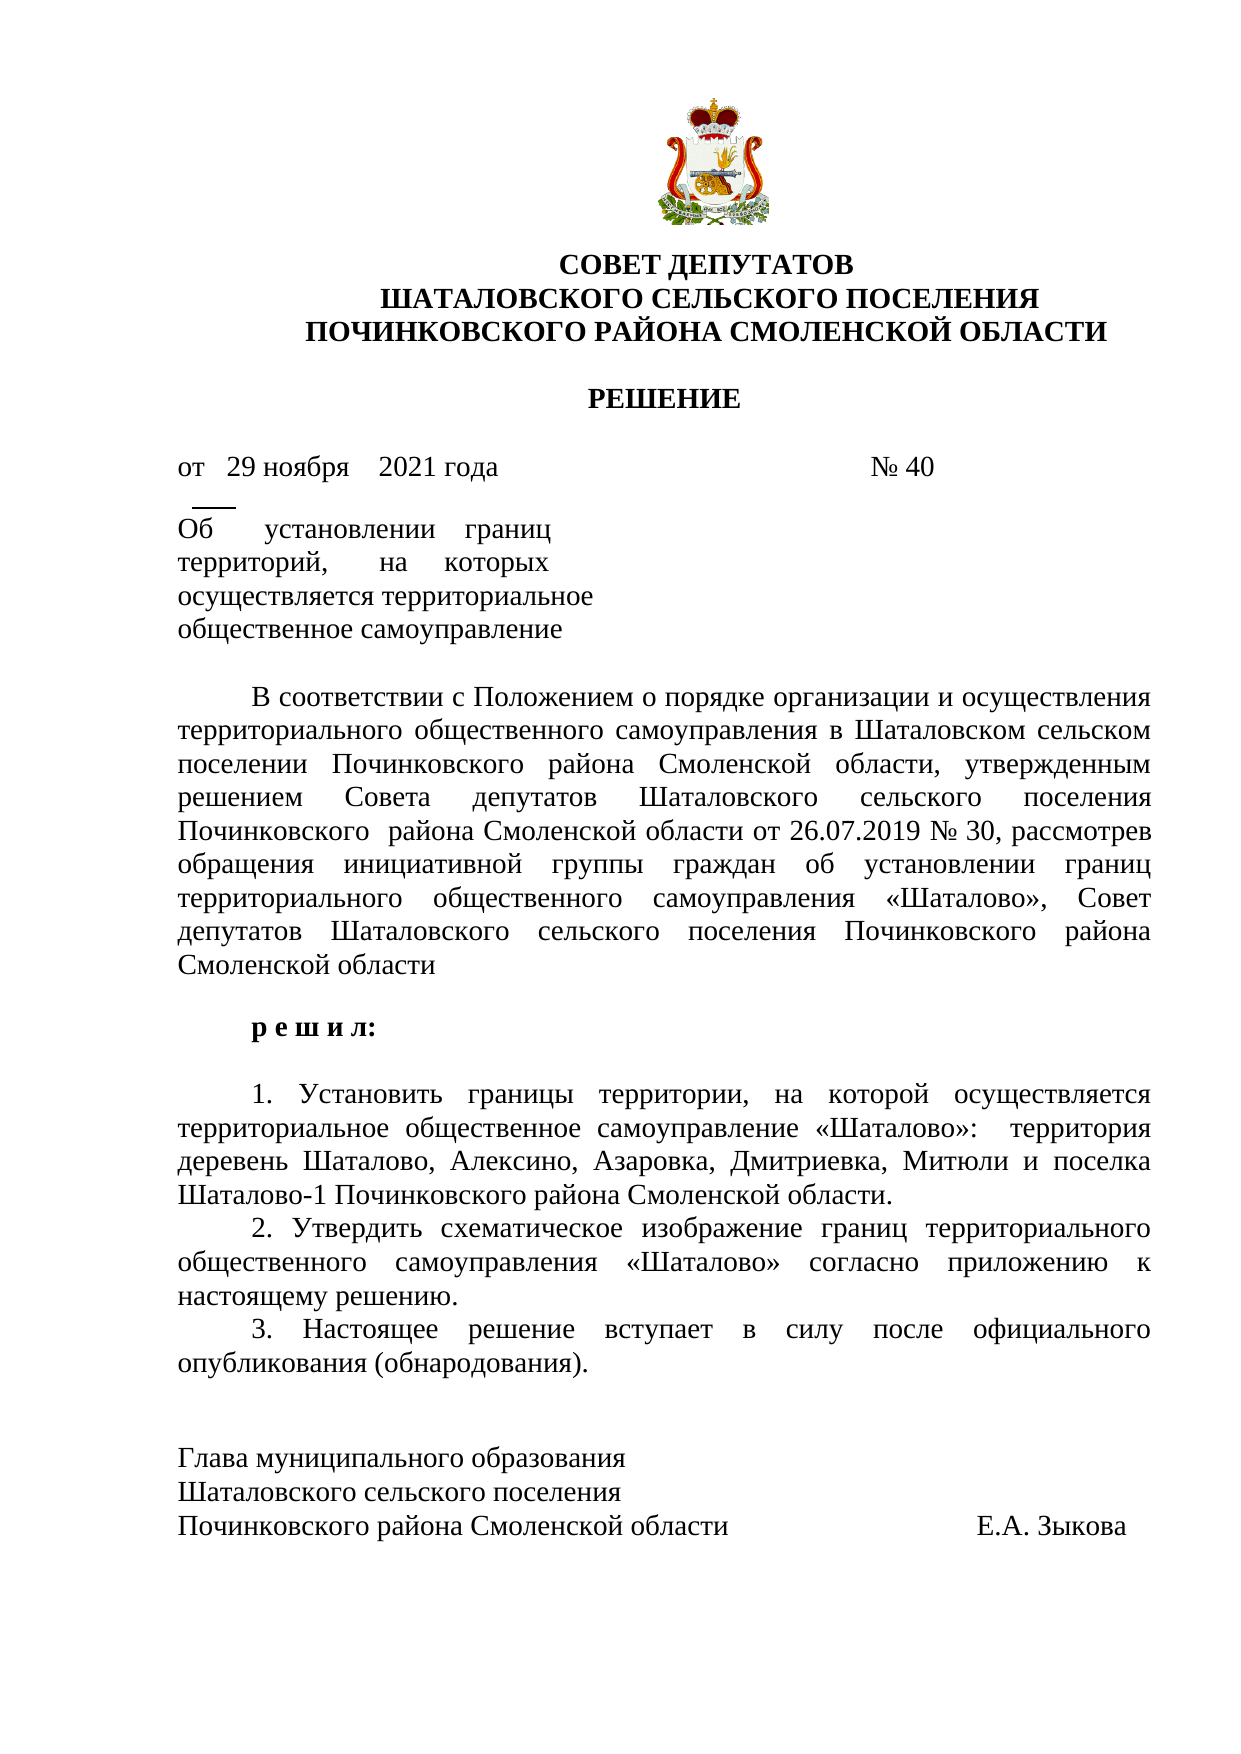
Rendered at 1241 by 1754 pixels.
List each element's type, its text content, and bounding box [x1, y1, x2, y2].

picture [656, 96, 769, 225]
text 1. Установить границы территории, на которой осуществляется территориальное общественное самоуправление «Шаталово»: территория деревень Шаталово, Алексино, Азаровка, Дмитриевка, Митюли и поселка Шаталово-1 Починковского района Смоленской области. [177, 1076, 1152, 1211]
text ПОЧИНКОВСКОГО РАЙОНА СМОЛЕНСКОЙ ОБЛАСТИ [177, 314, 1157, 348]
text общественное самоуправление [177, 612, 1152, 645]
text осуществляется территориальное [177, 578, 1152, 612]
text Глава муниципального образования [177, 1441, 1152, 1474]
text 3. Настоящее решение вступает в силу после официального опубликования (обнародования). [177, 1311, 1152, 1378]
text р е ш и л: [177, 1009, 1152, 1043]
subtitle РЕШЕНИЕ [177, 382, 1152, 415]
text Об установлении границ [177, 511, 557, 544]
text СОВЕТ ДЕПУТАТОВ [177, 247, 1157, 281]
text Починковского района Смоленской области Е.А. Зыкова [177, 1508, 1152, 1541]
text Шаталовского сельского поселения [177, 1474, 1152, 1508]
text В соответствии с Положением о порядке организации и осуществления территориального общественного самоуправления в Шаталовском сельском поселении Починковского района Смоленской области, утвержденным решением Совета депутатов Шаталовского сельского поселения Починковского района Смоленской области от 26.07.2019 № 30, рассмотрев обращения инициативной группы граждан об установлении границ территориального общественного самоуправления «Шаталово», Совет депутатов Шаталовского сельского поселения Починковского района Смоленской области [177, 679, 1152, 981]
text 2. Утвердить схематическое изображение границ территориального общественного самоуправления «Шаталово» согласно приложению к настоящему решению. [177, 1211, 1152, 1311]
text ШАТАЛОВСКОГО СЕЛЬСКОГО ПОСЕЛЕНИЯ [177, 281, 1157, 314]
text территорий, на которых [177, 544, 1152, 578]
text от 29 ноября 2021 года № 40 [177, 449, 1152, 482]
